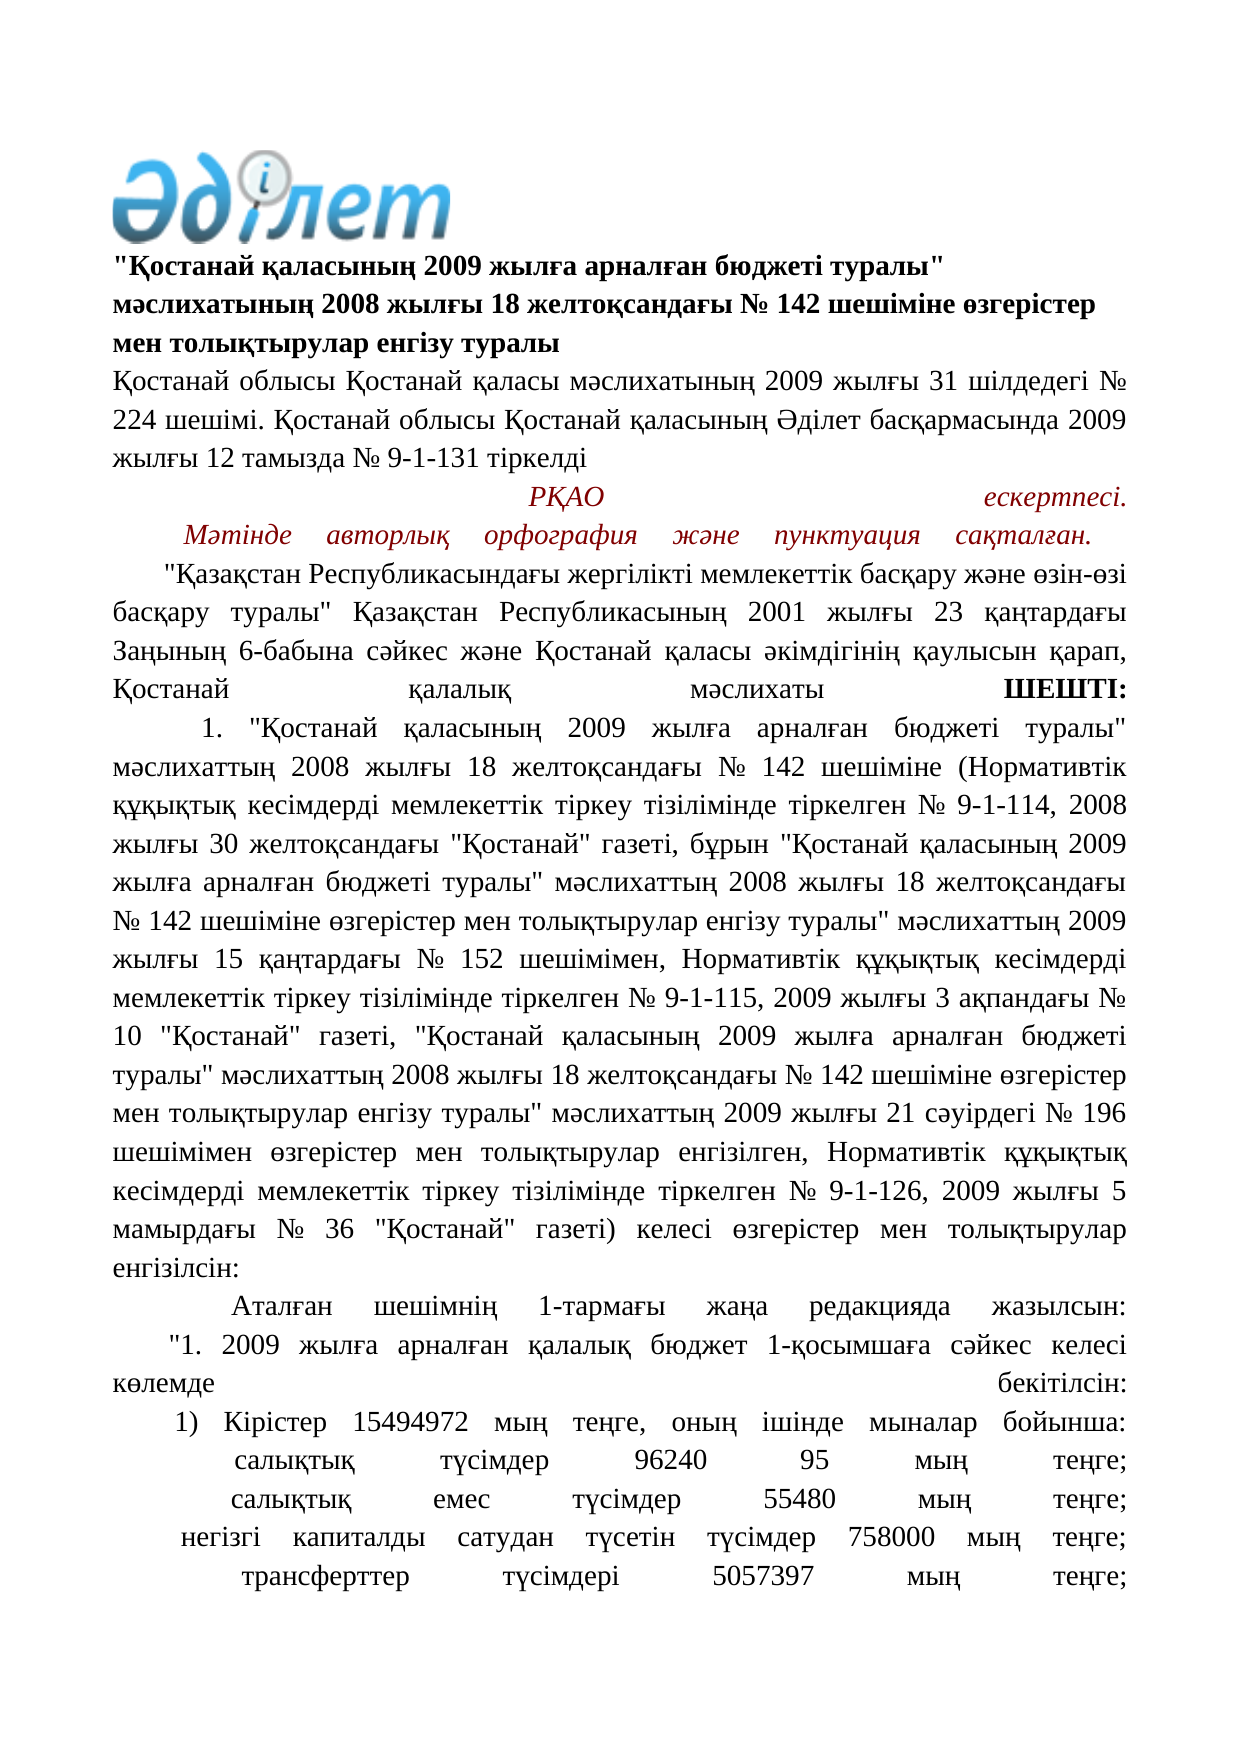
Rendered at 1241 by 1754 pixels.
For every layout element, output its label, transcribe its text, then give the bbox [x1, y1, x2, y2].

text "Қостанай қаласының 2009 жылға арналған бюджеті туралы" мәслихатының 2008 жылғы 18 желтоқсандағы № 142 шешіміне өзгерістер мен толықтырулар енгізу туралы [112, 248, 1128, 358]
text Қостанай облысы Қостанай қаласы мәслихатының 2009 жылғы 31 шілдедегі № 224 шешімі. Қостанай облысы Қостанай қаласының Әділет басқармасында 2009 жылғы 12 тамызда № 9-1-131 тіркелді [112, 363, 1128, 474]
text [112, 479, 1128, 1592]
picture [112, 150, 451, 244]
